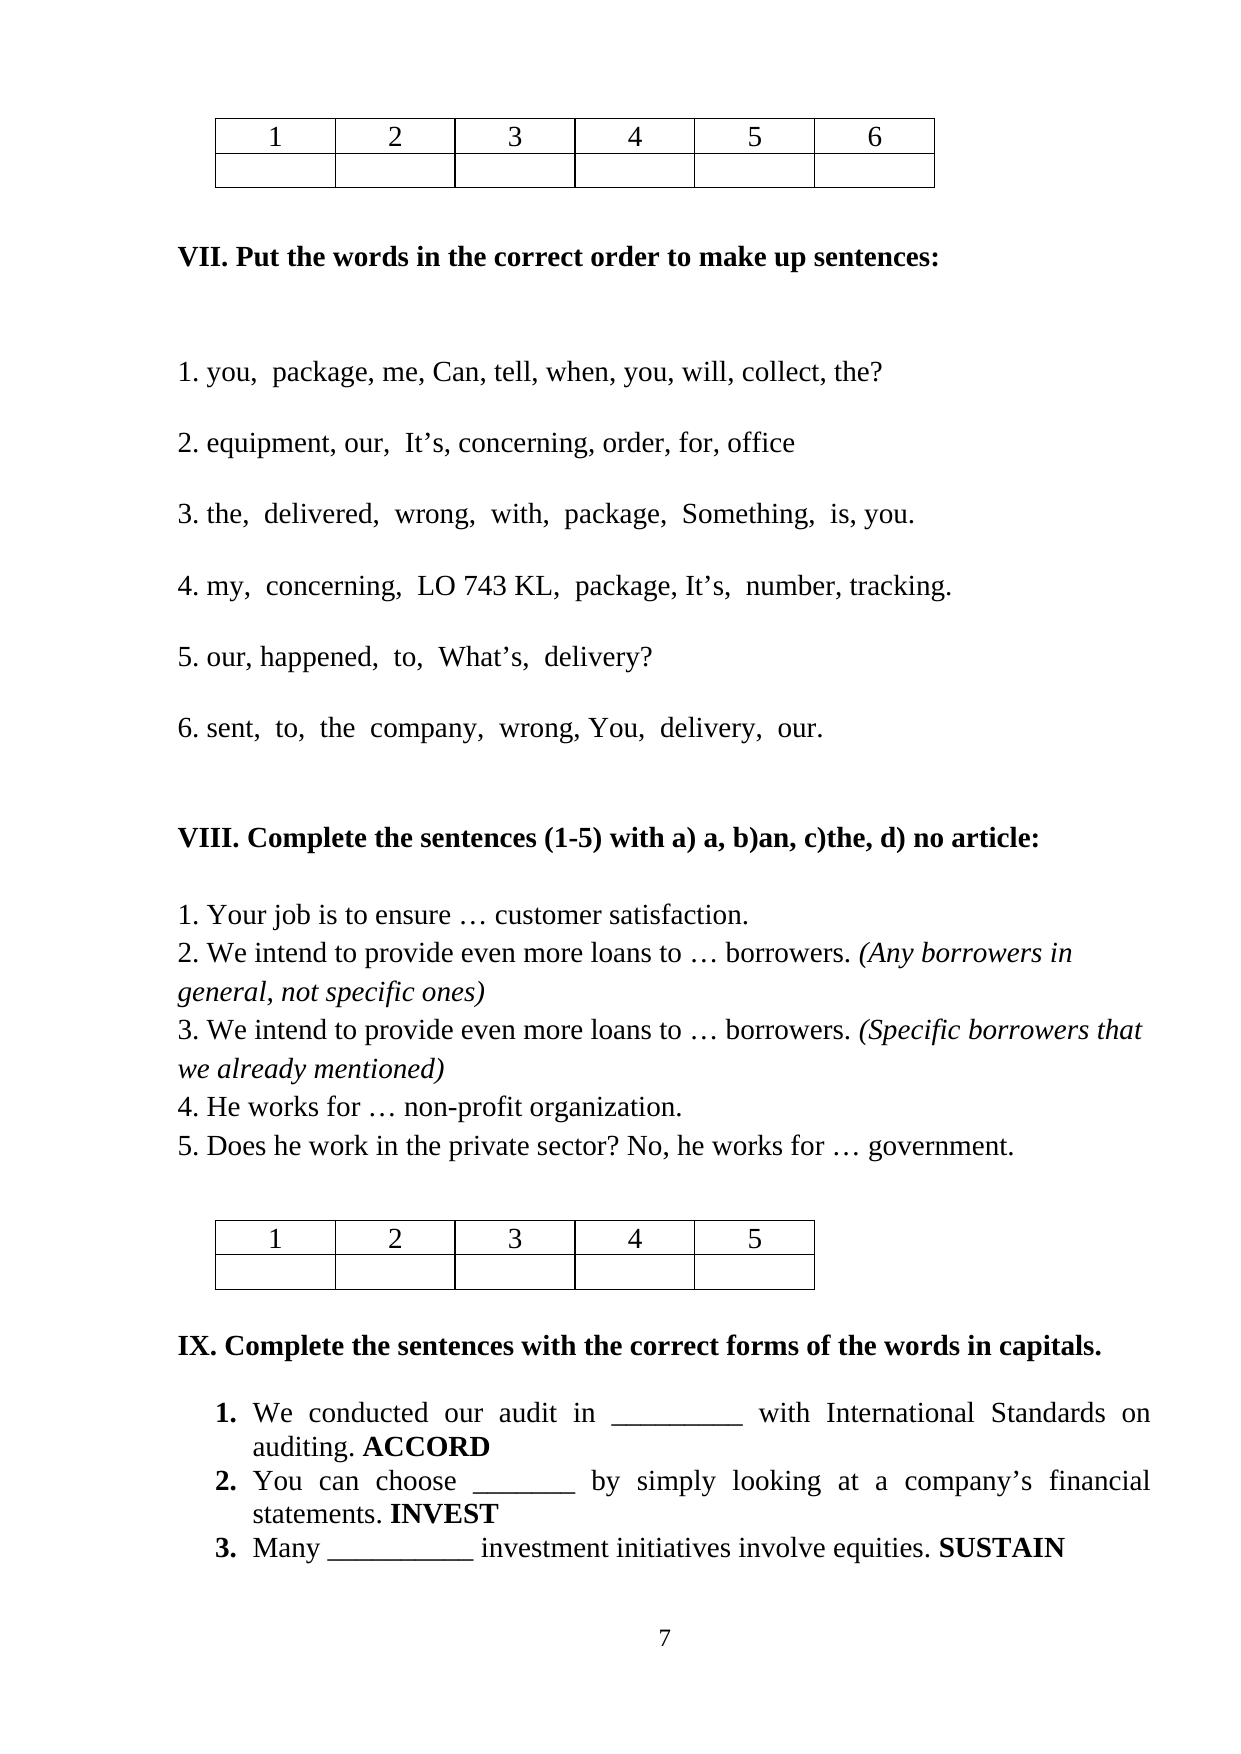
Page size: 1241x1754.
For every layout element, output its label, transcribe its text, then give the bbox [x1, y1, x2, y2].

table_header 1 [216, 119, 335, 153]
table_header 5 [695, 1221, 814, 1254]
table_header 4 [576, 119, 694, 153]
table_cell [576, 154, 694, 187]
table_header 4 [576, 1221, 694, 1254]
text 3. the, delivered, wrong, with, package, Something, is, you. [177, 497, 1063, 530]
table_cell [695, 154, 814, 187]
text 1. Your job is to ensure … customer satisfaction. 2. We intend to provide even more loans to … borrowers. (Any borrowers in general, not specific ones) 3. We intend to provide even more loans to … borrowers. (Specific borrowers that we already mentioned) 4. He works for … non-profit organization. 5. Does he work in the private sector? No, he works for … government. [177, 897, 1152, 1194]
table_cell [695, 1255, 814, 1289]
text 1. you, package, me, Can, tell, when, you, will, collect, the? [177, 354, 1063, 388]
table_cell [815, 154, 934, 187]
list Many __________ investment initiatives involve equities. SUSTAIN [215, 1530, 1152, 1563]
text 5. our, happened, to, What’s, delivery? [177, 639, 1063, 672]
table_cell [576, 1255, 694, 1289]
text 6. sent, to, the company, wrong, You, delivery, our. [177, 710, 1063, 743]
table_header 6 [815, 119, 934, 153]
text 2. equipment, our, It’s, concerning, order, for, office [177, 425, 1063, 459]
table_header 1 [216, 1221, 335, 1254]
table_header 5 [695, 119, 814, 153]
table_header 3 [456, 119, 574, 153]
table_header 2 [336, 119, 454, 153]
text VIII. Complete the sentences (1-5) with a) a, b)an, c)the, d) no article: [177, 820, 1152, 853]
table_cell [216, 154, 335, 187]
text IX. Complete the sentences with the correct forms of the words in capitals. [177, 1328, 1152, 1362]
text 4. my, concerning, LO 743 KL, package, It’s, number, tracking. [177, 568, 1063, 601]
table_cell [336, 1255, 454, 1289]
text VII. Put the words in the correct order to make up sentences: [177, 239, 1152, 272]
table_cell [456, 154, 574, 187]
table_cell [216, 1255, 335, 1289]
table_cell [456, 1255, 574, 1289]
list You can choose _______ by simply looking at a company’s financial statements. INVEST [215, 1463, 1152, 1530]
table_header 2 [336, 1221, 454, 1254]
list We conducted our audit in _________ with International Standards on auditing. ACCORD [215, 1396, 1152, 1463]
table_cell [336, 154, 454, 187]
table_header 3 [456, 1221, 574, 1254]
